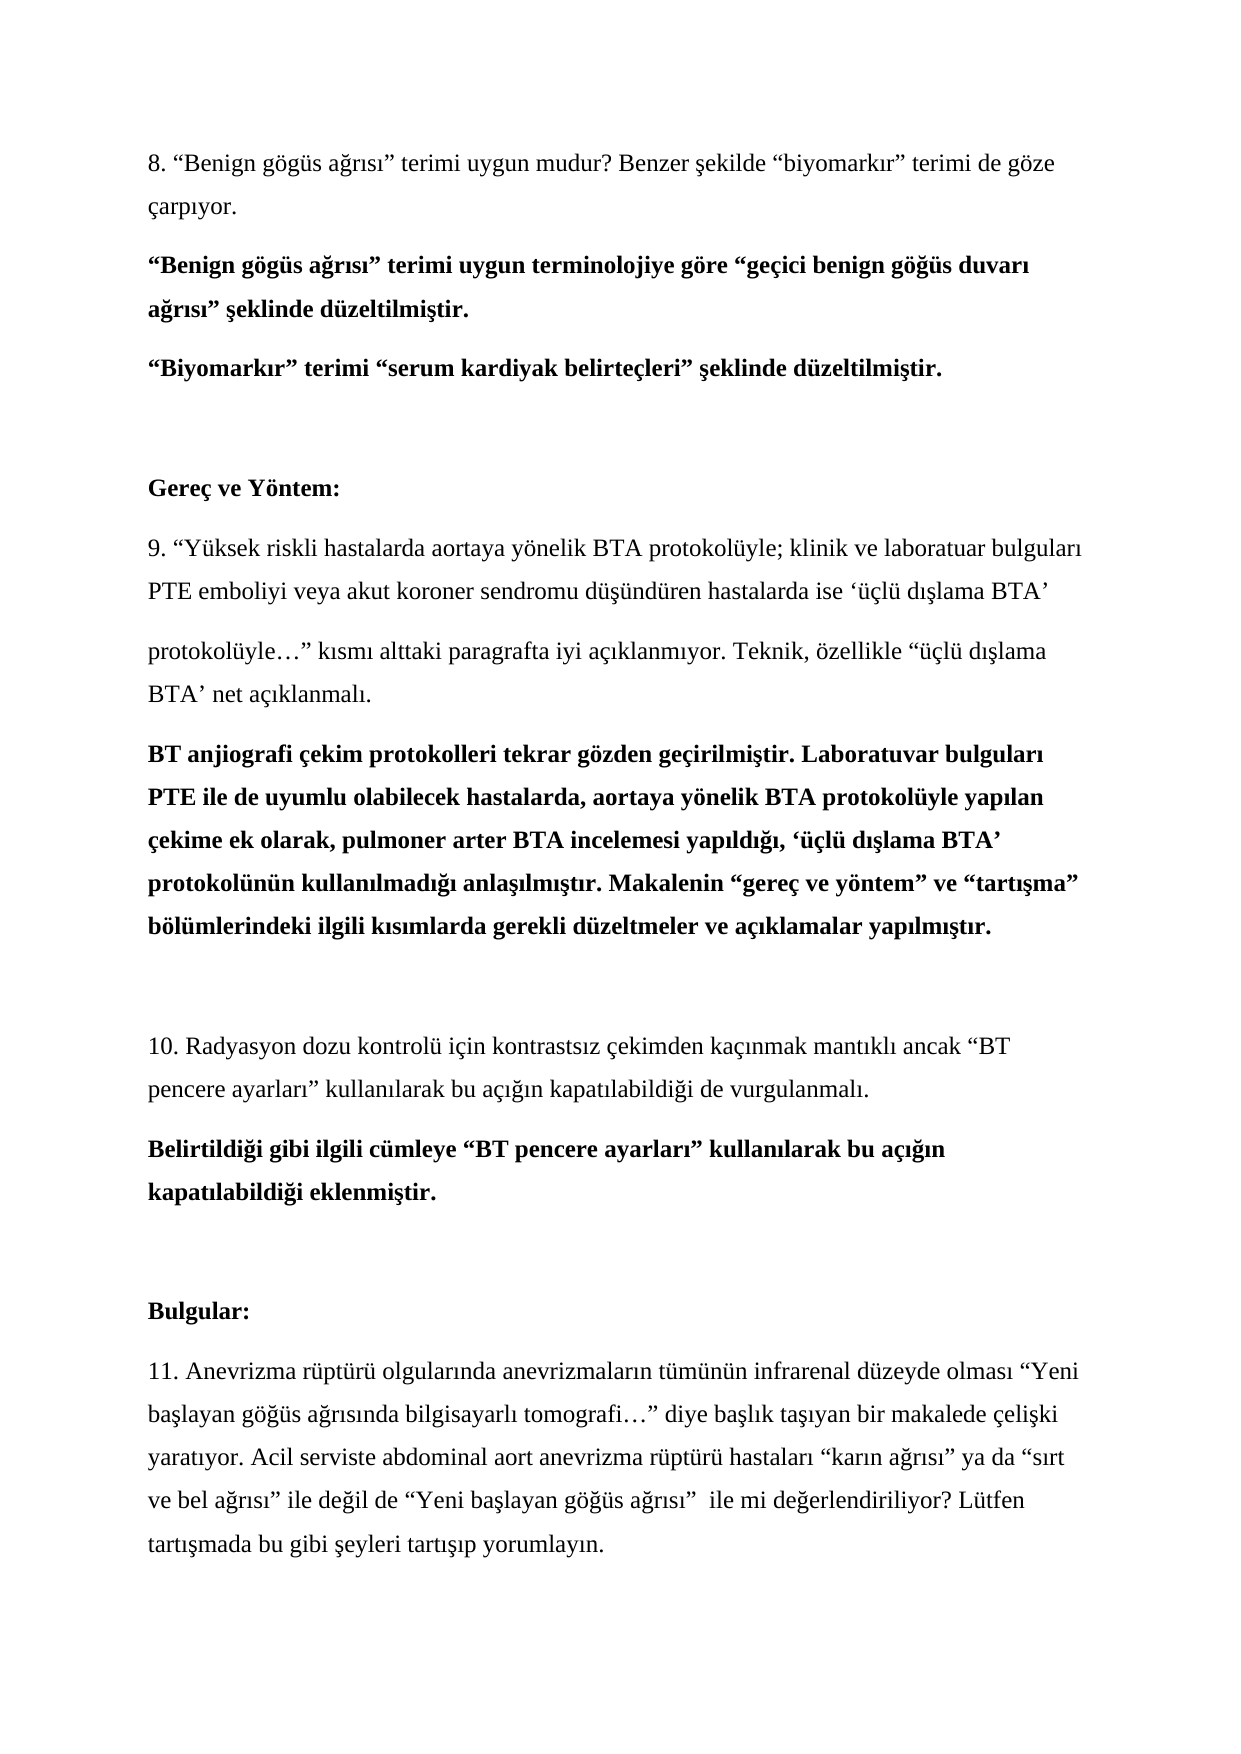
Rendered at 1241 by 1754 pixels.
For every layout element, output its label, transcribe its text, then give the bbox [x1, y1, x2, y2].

text 9. “Yüksek riskli hastalarda aortaya yönelik BTA protokolüyle; klinik ve laboratuar bulguları PTE emboliyi veya akut koroner sendromu düşündüren hastalarda ise ‘üçlü dışlama BTA’ [148, 533, 1093, 605]
text BT anjiografi çekim protokolleri tekrar gözden geçirilmiştir. Laboratuvar bulguları PTE ile de uyumlu olabilecek hastalarda, aortaya yönelik BTA protokolüyle yapılan çekime ek olarak, pulmoner arter BTA incelemesi yapıldığı, ‘üçlü dışlama BTA’ protokolünün kullanılmadığı anlaşılmıştır. Makalenin “gereç ve yöntem” ve “tartışma” bölümlerindeki ilgili kısımlarda gerekli düzeltmeler ve açıklamalar yapılmıştır. [148, 739, 1093, 940]
text Bulgular: [148, 1296, 1093, 1325]
text 8. “Benign gögüs ağrısı” terimi uygun mudur? Benzer şekilde “biyomarkır” terimi de göze çarpıyor. [148, 148, 1093, 219]
text 11. Anevrizma rüptürü olgularında anevrizmaların tümünün infrarenal düzeyde olması “Yeni başlayan göğüs ağrısında bilgisayarlı tomografi…” diye başlık taşıyan bir makalede çelişki yaratıyor. Acil serviste abdominal aort anevrizma rüptürü hastaları “karın ağrısı” ya da “sırt ve bel ağrısı” ile değil de “Yeni başlayan göğüs ağrısı” ile mi değerlendiriliyor? Lütfen tartışmada bu gibi şeyleri tartışıp yorumlayın. [148, 1356, 1093, 1557]
text “Benign gögüs ağrısı” terimi uygun terminolojiye göre “geçici benign göğüs duvarı ağrısı” şeklinde düzeltilmiştir. [148, 251, 1093, 322]
text Gereç ve Yöntem: [148, 473, 1093, 502]
text “Biyomarkır” terimi “serum kardiyak belirteçleri” şeklinde düzeltilmiştir. [148, 353, 1093, 382]
text Belirtildiği gibi ilgili cümleye “BT pencere ayarları” kullanılarak bu açığın kapatılabildiği eklenmiştir. [148, 1134, 1093, 1206]
text 10. Radyasyon dozu kontrolü için kontrastsız çekimden kaçınmak mantıklı ancak “BT pencere ayarları” kullanılarak bu açığın kapatılabildiği de vurgulanmalı. [148, 1031, 1093, 1103]
text protokolüyle…” kısmı alttaki paragrafta iyi açıklanmıyor. Teknik, özellikle “üçlü dışlama BTA’ net açıklanmalı. [148, 636, 1093, 708]
